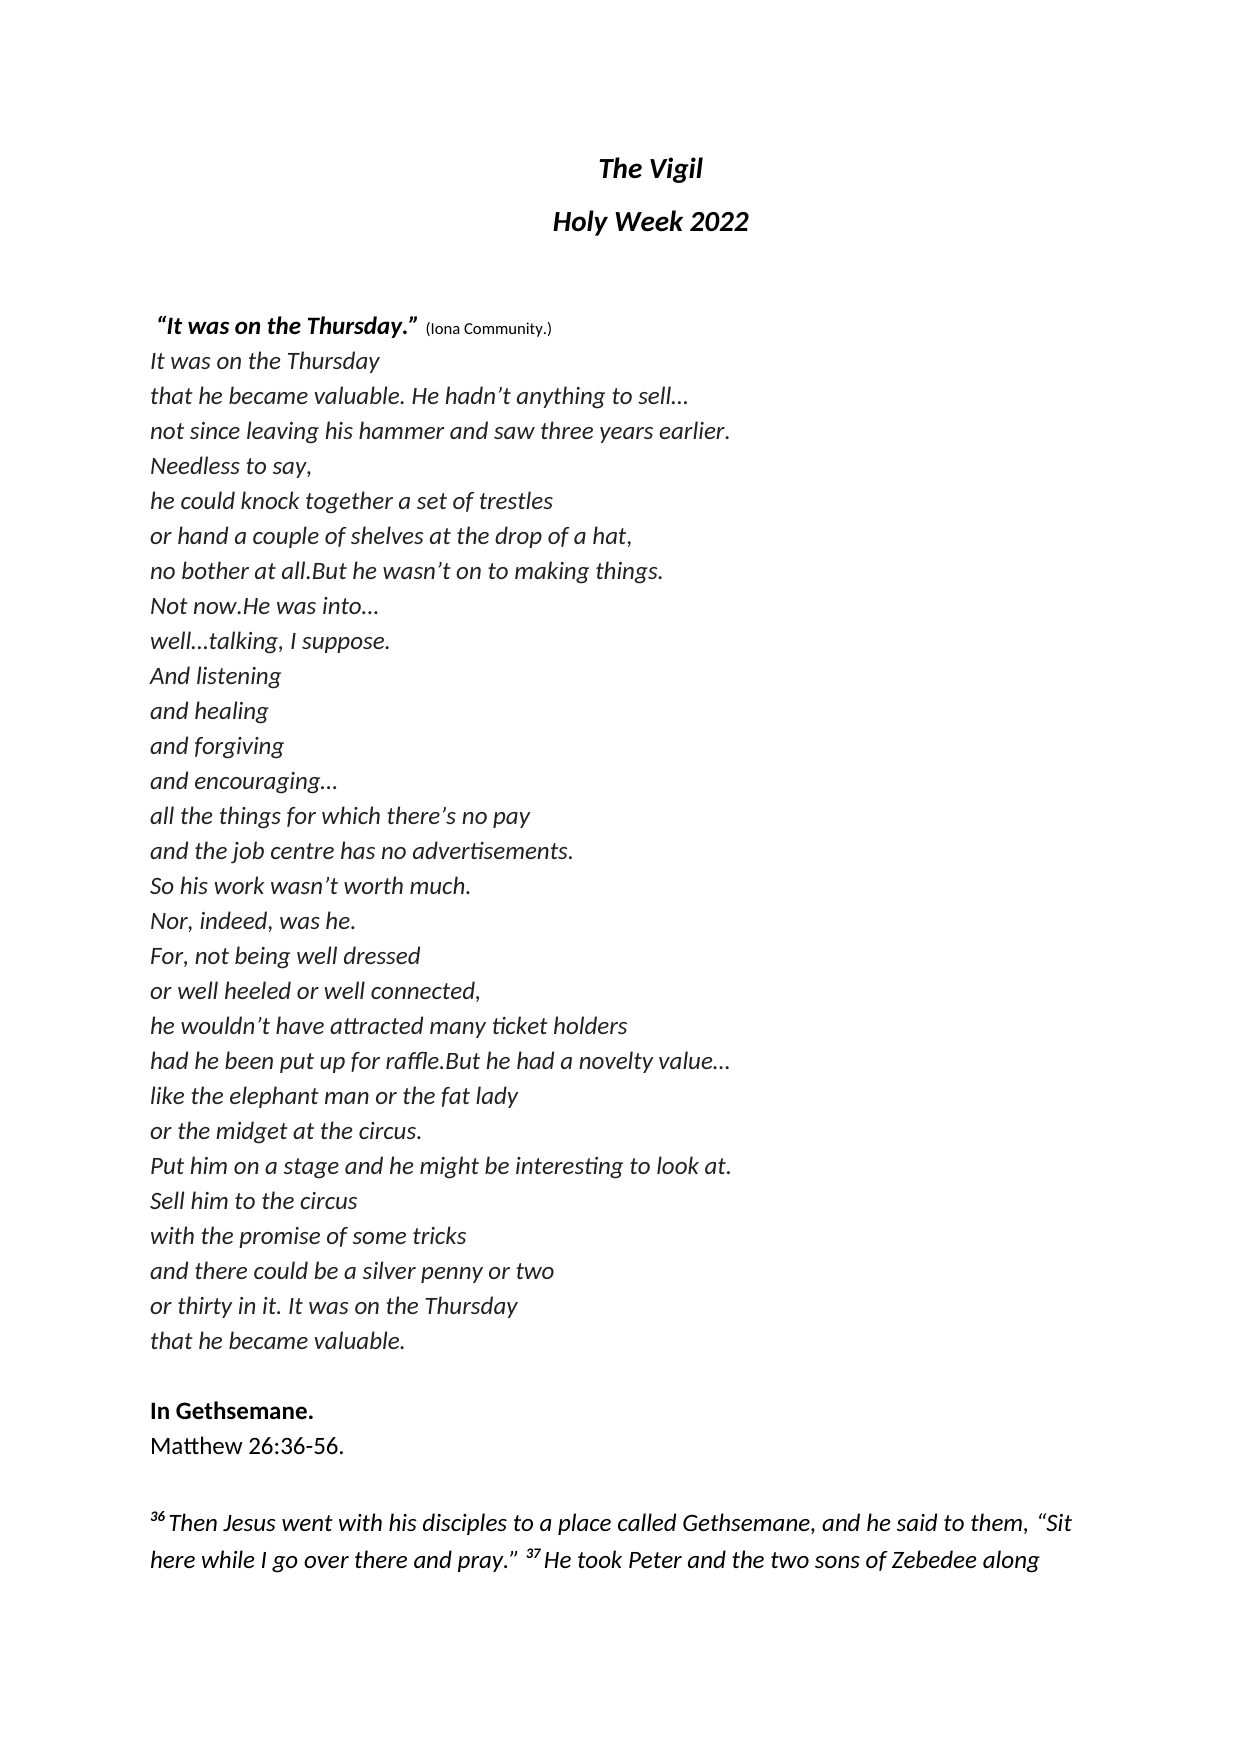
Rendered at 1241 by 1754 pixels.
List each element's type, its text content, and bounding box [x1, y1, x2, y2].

text “It was on the Thursday.” (Iona Community.) [150, 310, 1151, 340]
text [150, 1500, 1090, 1575]
text It was on the Thursday that he became valuable. He hadn’t anything to sell… not since leaving his hammer and saw three years earlier. Needless to say, he could knock together a set of trestles or hand a couple of shelves at the drop of a hat, no bother at all.But he wasn’t on to making things. Not now.He was into… well…talking, I suppose. And listening and healing and forgiving and encouraging… all the things for which there’s no pay and the job centre has no advertisements. So his work wasn’t worth much. Nor, indeed, was he. For, not being well dressed or well heeled or well connected, he wouldn’t have attracted many ticket holders had he been put up for raffle.But he had a novelty value… like the elephant man or the fat lady or the midget at the circus. Put him on a stage and he might be interesting to look at. Sell him to the circus with the promise of some tricks and there could be a silver penny or two or thirty in it. It was on the Thursday that he became valuable. [150, 345, 1151, 1355]
text In Gethsemane. Matthew 26:36-56. [150, 1395, 1151, 1460]
text The Vigil Holy Week 2022 [150, 150, 1151, 239]
